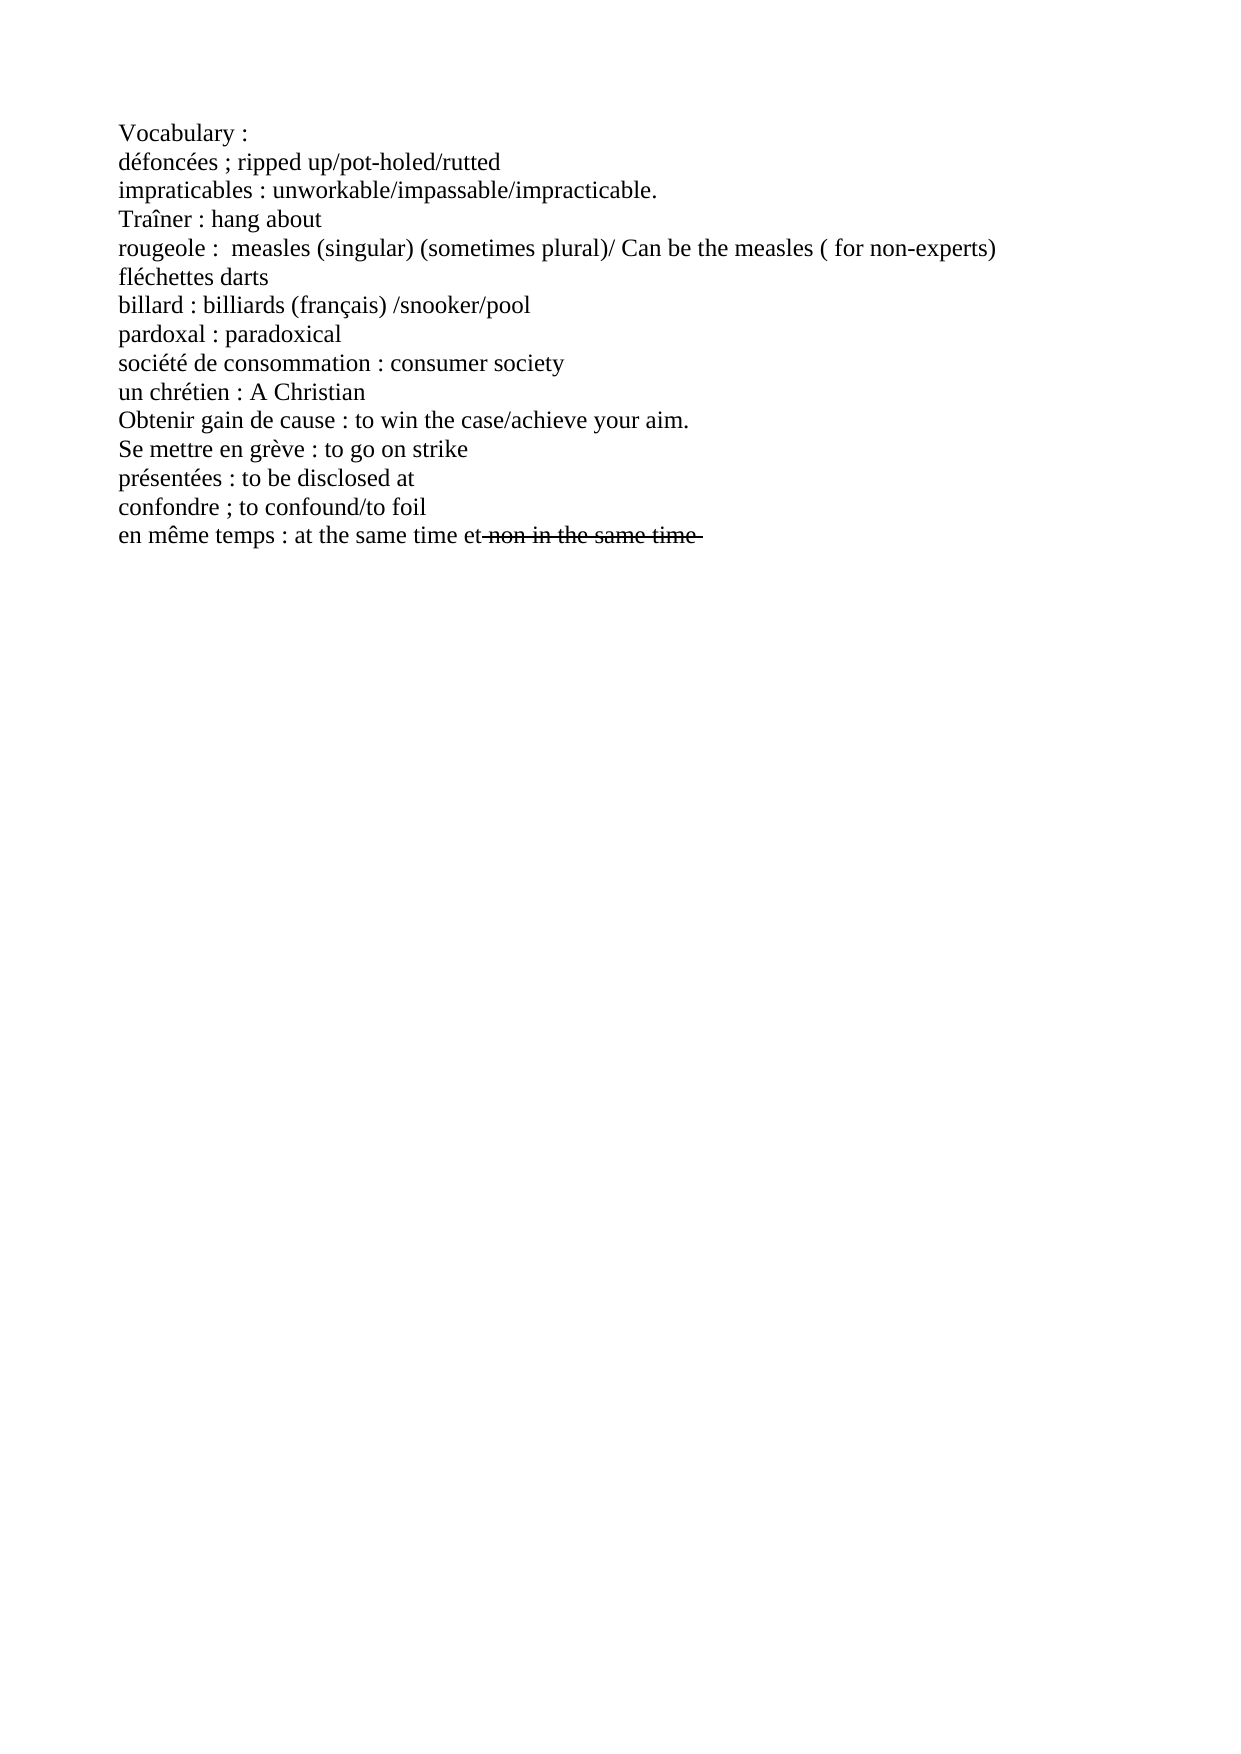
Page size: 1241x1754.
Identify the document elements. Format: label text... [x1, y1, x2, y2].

text confondre ; to confound/to foil [118, 492, 1122, 521]
text Se mettre en grève : to go on strike [118, 434, 1122, 463]
text pardoxal : paradoxical [118, 319, 1122, 348]
text Obtenir gain de cause : to win the case/achieve your aim. [118, 406, 1122, 434]
text Traîner : hang about [118, 204, 1122, 233]
text société de consommation : consumer society [118, 348, 1122, 377]
text fléchettes darts [118, 262, 1122, 291]
text impraticables : unworkable/impassable/impracticable. [118, 176, 1122, 204]
text présentées : to be disclosed at [118, 463, 1122, 492]
text Vocabulary : [118, 118, 1122, 147]
text défoncées ; ripped up/pot-holed/rutted [118, 147, 1122, 176]
text billard : billiards (français) /snooker/pool [118, 291, 1122, 319]
text en même temps : at the same time et non in the same time [118, 521, 1122, 549]
text rougeole : measles (singular) (sometimes plural)/ Can be the measles ( for non-experts) [118, 233, 1122, 262]
text un chrétien : A Christian [118, 377, 1122, 406]
